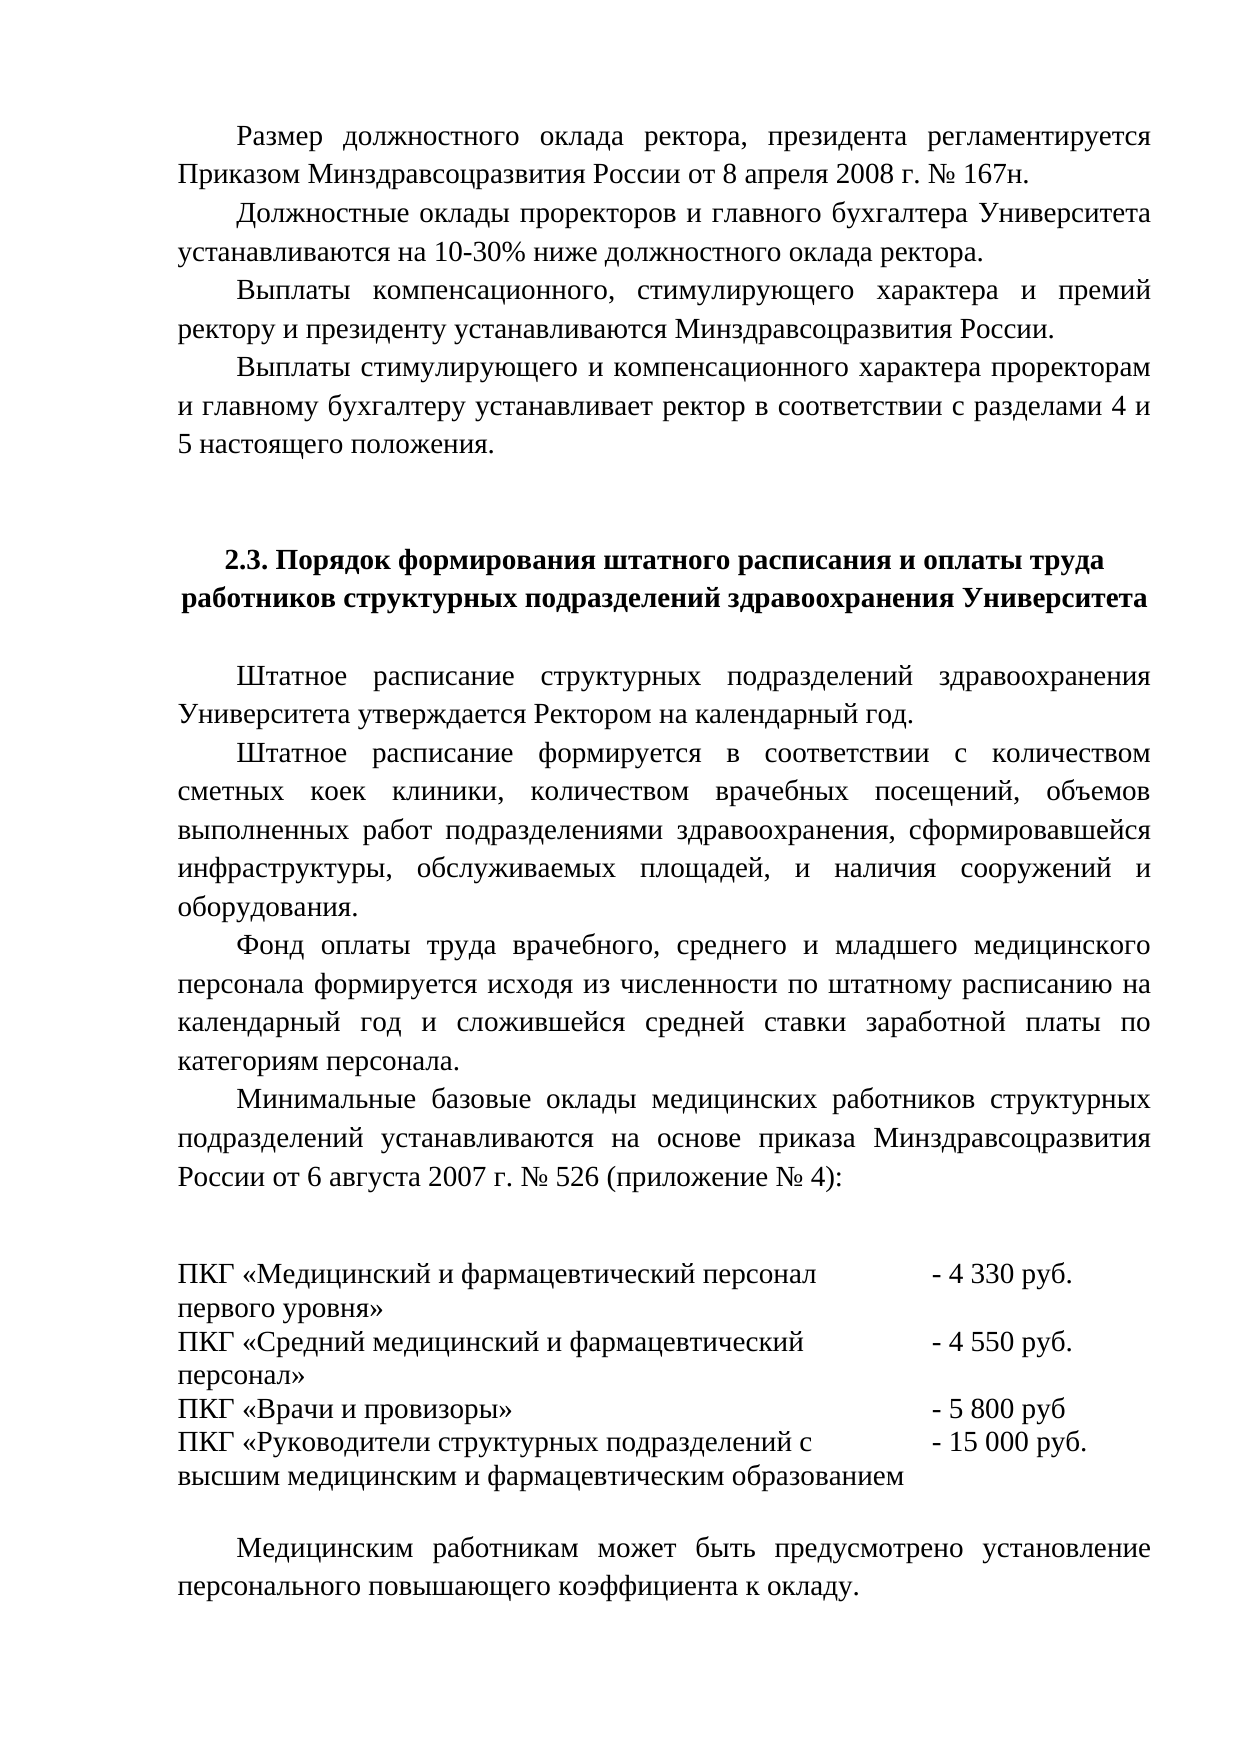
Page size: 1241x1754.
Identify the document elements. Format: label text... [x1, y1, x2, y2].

list Медицинским работникам может быть предусмотрено установление персонального повышающего коэффициента к окладу. [177, 1530, 1152, 1602]
table_header - 4 330 руб. [920, 1257, 1163, 1324]
list Минимальные базовые оклады медицинских работников структурных подразделений устанавливаются на основе приказа Минздравсоцразвития России от 6 августа 2007 г. № 526 (приложение № 4): [177, 1082, 1152, 1192]
table_cell - 15 000 руб. [920, 1424, 1163, 1491]
list Штатное расписание структурных подразделений здравоохранения Университета утверждается Ректором на календарный год. [177, 658, 1152, 730]
list Фонд оплаты труда врачебного, среднего и младшего медицинского персонала формируется исходя из численности по штатному расписанию на календарный год и сложившейся средней ставки заработной платы по категориям персонала. [177, 927, 1152, 1077]
list Штатное расписание формируется в соответствии с количеством сметных коек клиники, количеством врачебных посещений, объемов выполненных работ подразделениями здравоохранения, сформировавшейся инфраструктуры, обслуживаемых площадей, и наличия сооружений и оборудования. [177, 735, 1152, 922]
list 2.3. Порядок формирования штатного расписания и оплаты труда работников структурных подразделений здравоохранения Университета [177, 542, 1152, 614]
table_cell ПКГ «Руководители структурных подразделений с высшим медицинским и фармацевтическим образованием [166, 1424, 920, 1491]
table_header ПКГ «Медицинский и фармацевтический персонал первого уровня» [166, 1257, 920, 1324]
table_cell - 5 800 руб [920, 1391, 1163, 1424]
table_cell ПКГ «Средний медицинский и фармацевтический персонал» [166, 1324, 920, 1391]
list Выплаты компенсационного, стимулирующего характера и премий ректору и президенту устанавливаются Минздравсоцразвития России. [177, 272, 1152, 344]
list Должностные оклады проректоров и главного бухгалтера Университета устанавливаются на 10-30% ниже должностного оклада ректора. [177, 195, 1152, 267]
table_cell - 4 550 руб. [920, 1324, 1163, 1391]
list Выплаты стимулирующего и компенсационного характера проректорам и главному бухгалтеру устанавливает ректор в соответствии с разделами 4 и 5 настоящего положения. [177, 349, 1152, 460]
list Размер должностного оклада ректора, президента регламентируется Приказом Минздравсоцразвития России от 8 апреля 2008 г. № 167н. [177, 118, 1152, 190]
table_cell ПКГ «Врачи и провизоры» [166, 1391, 920, 1424]
